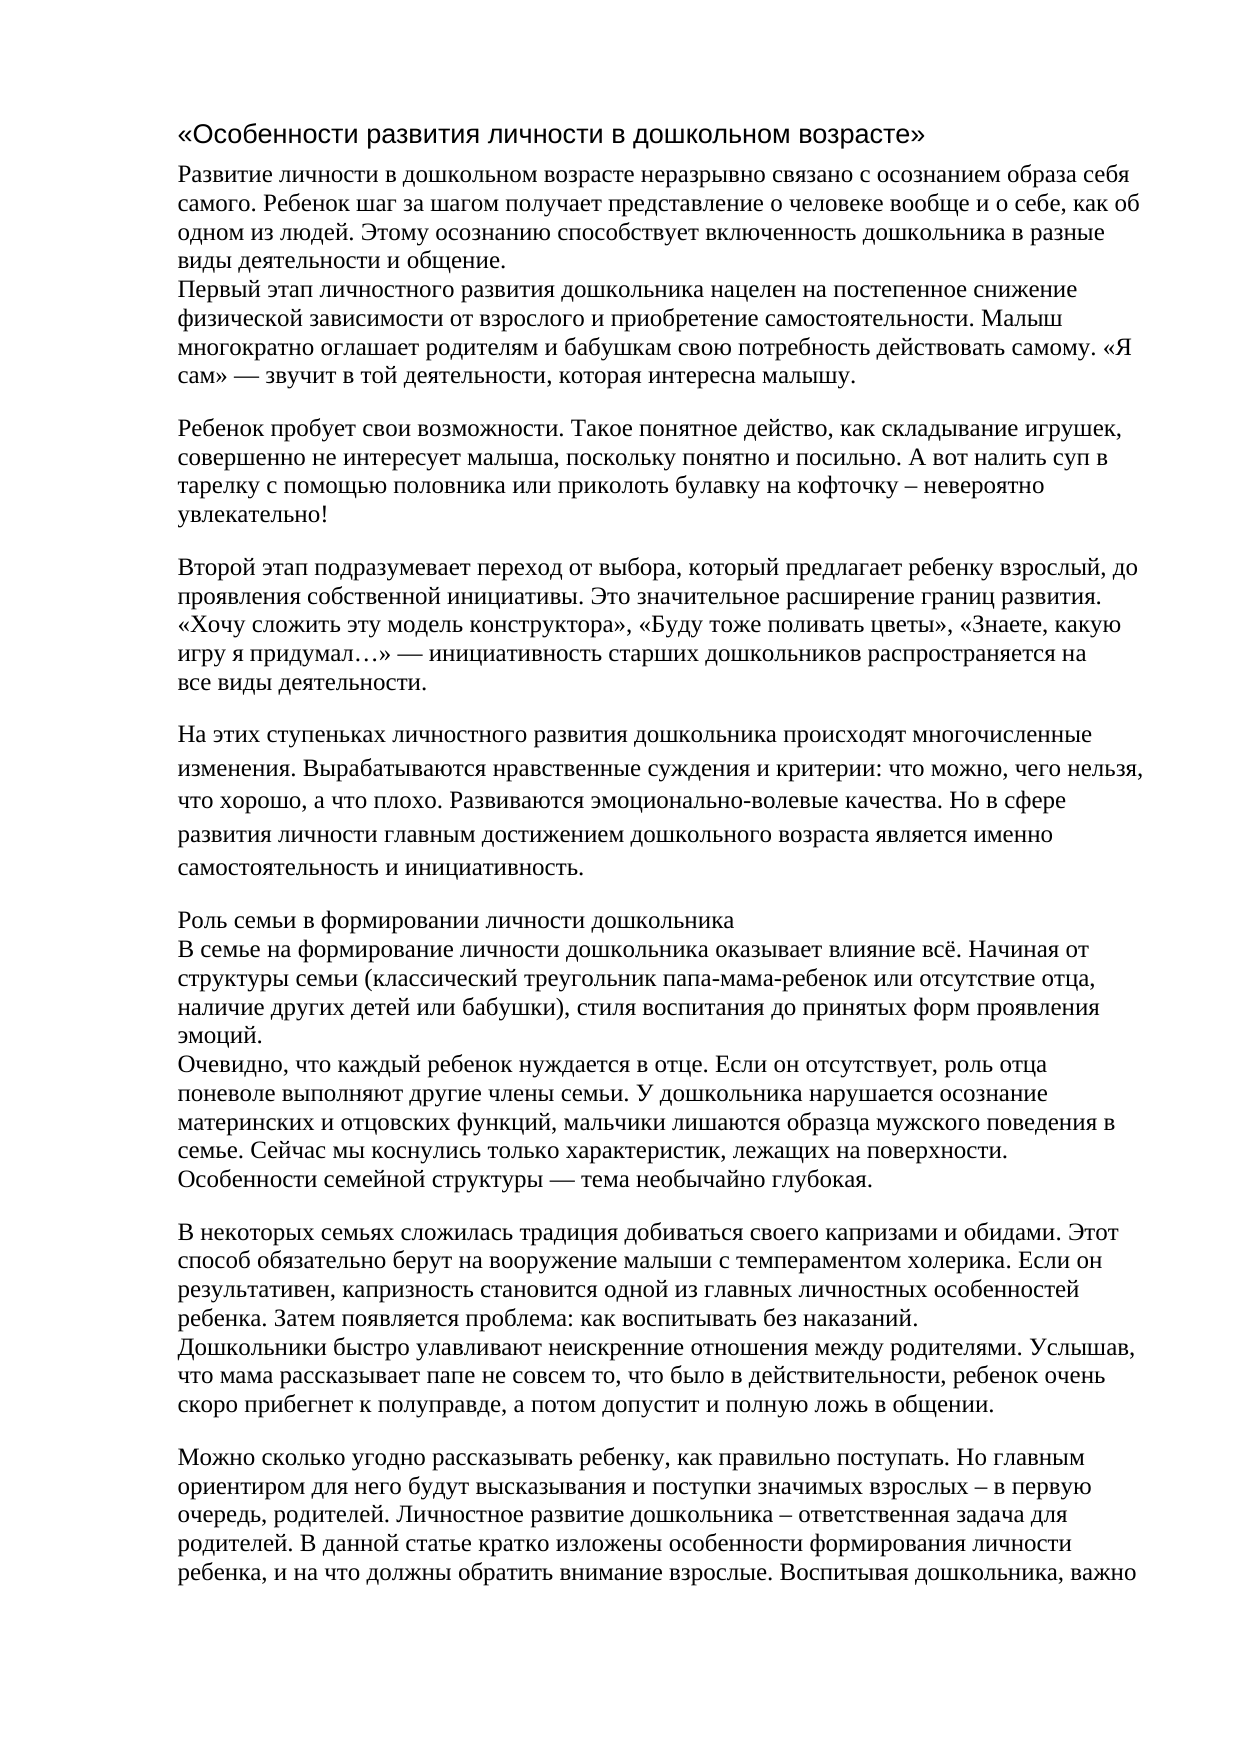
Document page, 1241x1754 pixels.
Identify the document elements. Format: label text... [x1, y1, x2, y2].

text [177, 1442, 1152, 1586]
subtitle Роль семьи в формировании личности дошкольника [177, 906, 1152, 934]
text Второй этап подразумевает переход от выбора, который предлагает ребенку взрослый, до проявления собственной инициативы. Это значительное расширение границ развития. «Хочу сложить эту модель конструктора», «Буду тоже поливать цветы», «Знаете, какую игру я придумал…» — инициативность старших дошкольников распространяется на все виды деятельности. [177, 552, 1152, 696]
text Ребенок пробует свои возможности. Такое понятное действо, как складывание игрушек, совершенно не интересует малыша, поскольку понятно и посильно. А вот налить суп в тарелку с помощью половника или приколоть булавку на кофточку – невероятно увлекательно! [177, 413, 1152, 528]
text На этих ступеньках личностного развития дошкольника происходят многочисленные изменения. Вырабатываются нравственные суждения и критерии: что можно, чего нельзя, что хорошо, а что плохо. Развиваются эмоционально-волевые качества. Но в сфере развития личности главным достижением дошкольного возраста является именно самостоятельность и инициативность. [177, 719, 1152, 880]
text В семье на формирование личности дошкольника оказывает влияние всё. Начиная от структуры семьи (классический треугольник папа-мама-ребенок или отсутствие отца, наличие других детей или бабушки), стиля воспитания до принятых форм проявления эмоций. [177, 934, 1152, 1049]
text Развитие личности в дошкольном возрасте неразрывно связано с осознанием образа себя самого. Ребенок шаг за шагом получает представление о человеке вообще и о себе, как об одном из людей. Этому осознанию способствует включенность дошкольника в разные виды деятельности и общение. Первый этап личностного развития дошкольника нацелен на постепенное снижение физической зависимости от взрослого и приобретение самостоятельности. Малыш многократно оглашает родителям и бабушкам свою потребность действовать самому. «Я сам» — звучит в той деятельности, которая интересна малышу. [177, 159, 1152, 389]
text В некоторых семьях сложилась традиция добиваться своего капризами и обидами. Этот способ обязательно берут на вооружение малыши с темпераментом холерика. Если он результативен, капризность становится одной из главных личностных особенностей ребенка. Затем появляется проблема: как воспитывать без наказаний. [177, 1217, 1152, 1332]
text Дошкольники быстро улавливают неискренние отношения между родителями. Услышав, что мама рассказывает папе не совсем то, что было в действительности, ребенок очень скоро прибегнет к полуправде, а потом допустит и полную ложь в общении. [177, 1332, 1152, 1418]
text Очевидно, что каждый ребенок нуждается в отце. Если он отсутствует, роль отца поневоле выполняют другие члены семьи. У дошкольника нарушается осознание материнских и отцовских функций, мальчики лишаются образца мужского поведения в семье. Сейчас мы коснулись только характеристик, лежащих на поверхности. Особенности семейной структуры — тема необычайно глубокая. [177, 1049, 1152, 1193]
subtitle «Особенности развития личности в дошкольном возрасте» [177, 118, 1152, 150]
